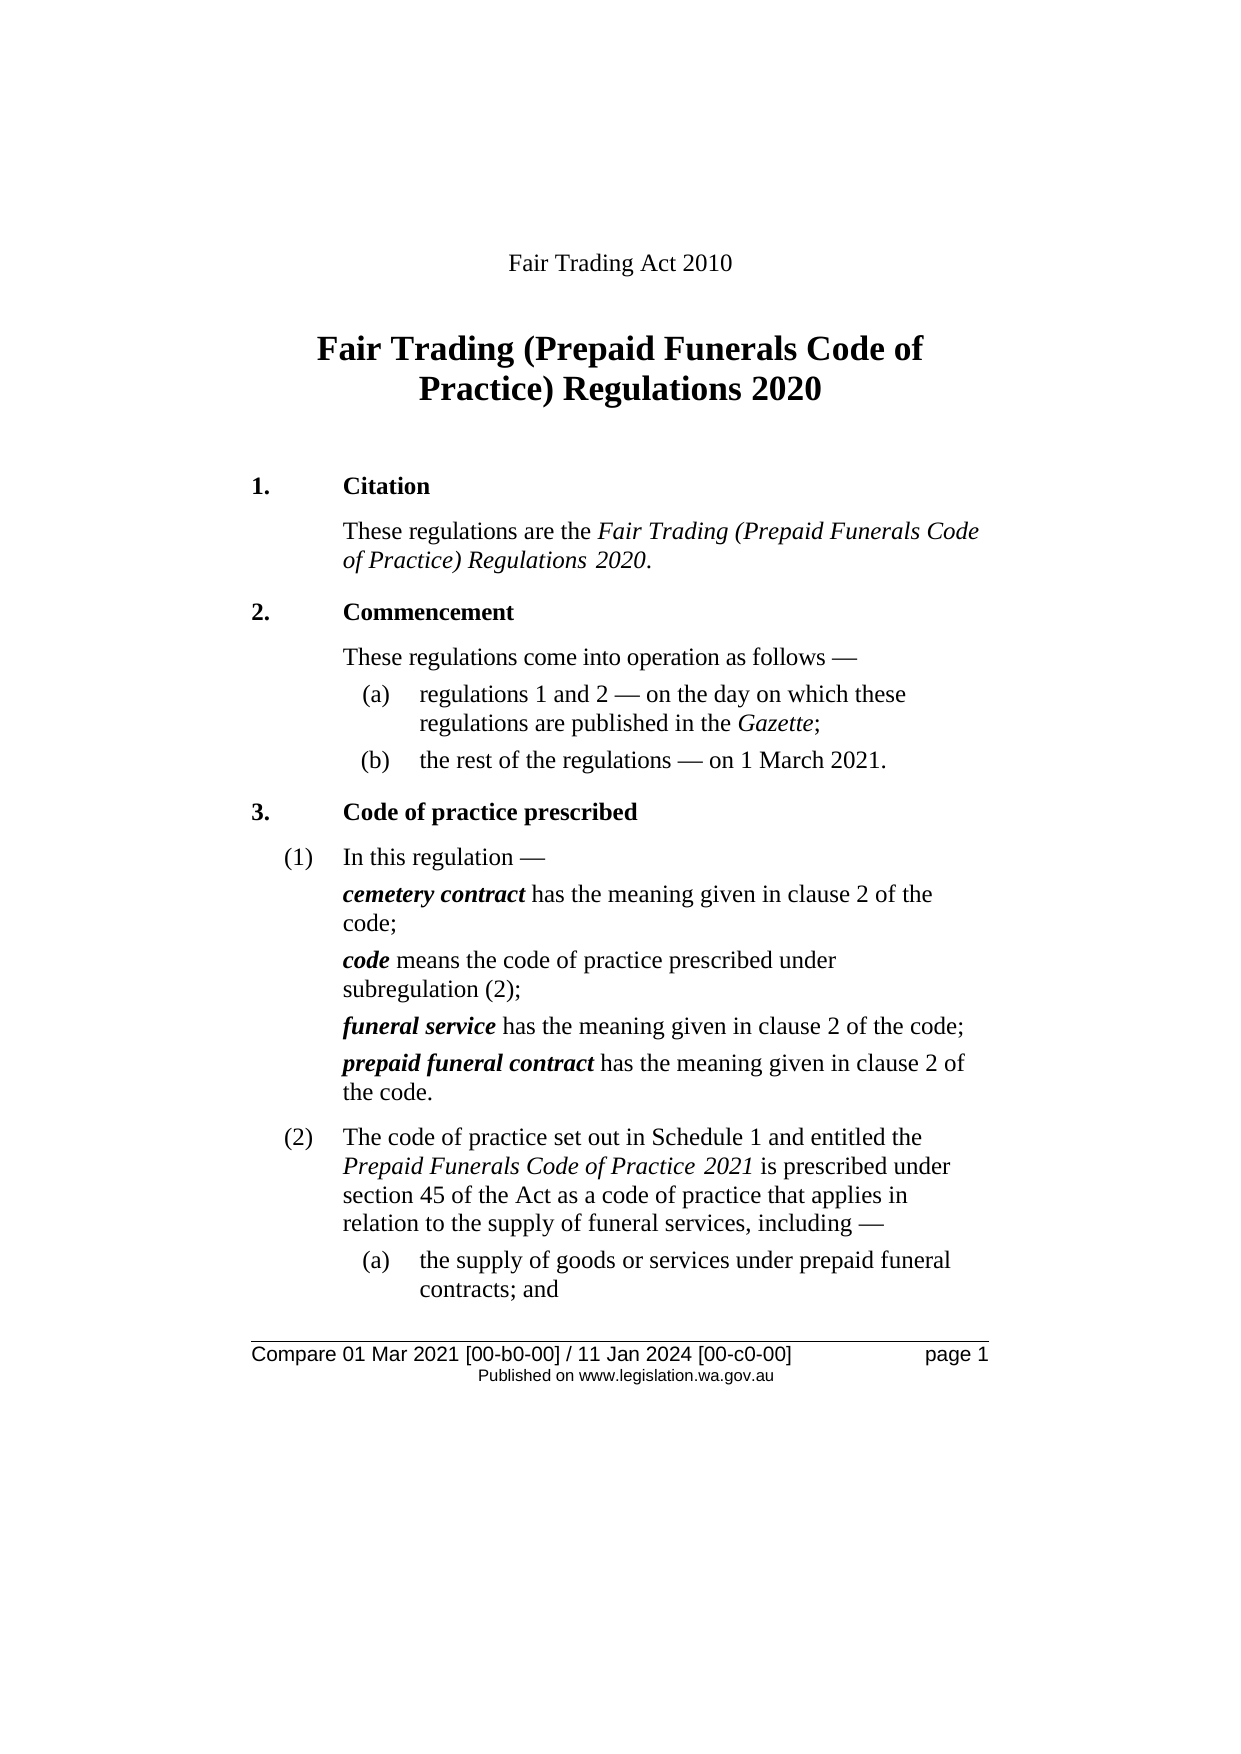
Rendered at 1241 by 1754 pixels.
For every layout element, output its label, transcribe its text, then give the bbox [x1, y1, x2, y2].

text (b) the rest of the regulations — on 1 March 2021. [251, 745, 989, 774]
text Fair Trading (Prepaid Funerals Code of Practice) Regulations 2020 [251, 327, 989, 408]
text These regulations are the Fair Trading (Prepaid Funerals Code of Practice) Regulations 2020. [251, 516, 989, 574]
text cemetery contract has the meaning given in clause 2 of the code; [251, 879, 989, 937]
text prepaid funeral contract has the meaning given in clause 2 of the code. [251, 1048, 989, 1106]
text funeral service has the meaning given in clause 2 of the code; [251, 1011, 989, 1040]
subtitle 1. Citation [251, 471, 989, 500]
text (2) The code of practice set out in Schedule 1 and entitled the Prepaid Funerals Code of Practice 2021 is prescribed under section 45 of the Act as a code of practice that applies in relation to the supply of funeral services, including — [251, 1122, 989, 1237]
subtitle 2. Commencement [251, 597, 989, 626]
subtitle 3. Code of practice prescribed [251, 797, 989, 826]
text (a) the supply of goods or services under prepaid funeral contracts; and [251, 1246, 989, 1303]
text (1) In this regulation — [251, 842, 989, 871]
text code means the code of practice prescribed under subregulation (2); [251, 945, 989, 1003]
text These regulations come into operation as follows — [251, 642, 989, 671]
text (a) regulations 1 and 2 — on the day on which these regulations are published in the Gazette; [251, 679, 989, 737]
text Fair Trading Act 2010 [251, 248, 989, 277]
